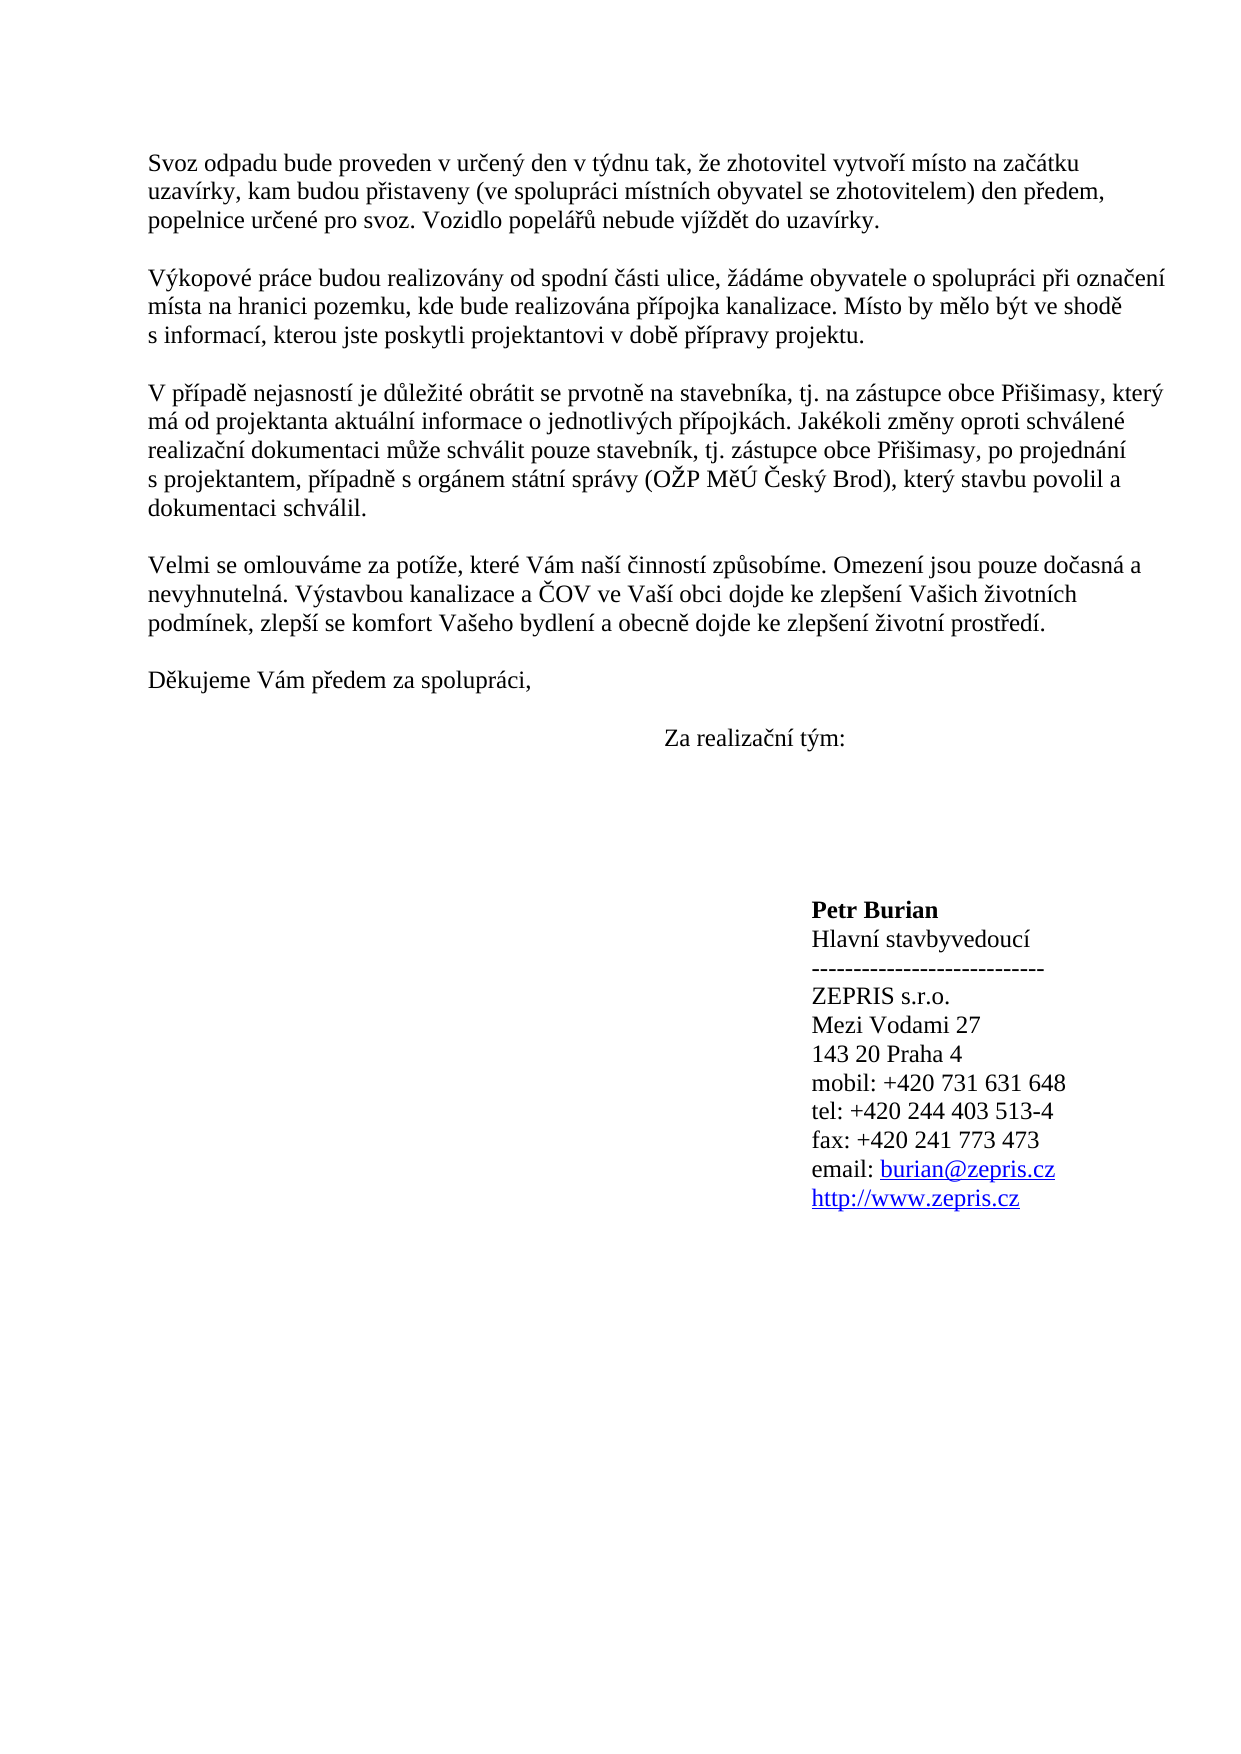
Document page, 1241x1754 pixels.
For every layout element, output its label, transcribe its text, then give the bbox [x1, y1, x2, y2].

text Výkopové práce budou realizovány od spodní části ulice, žádáme obyvatele o spolupráci při označení místa na hranici pozemku, kde bude realizována přípojka kanalizace. Místo by mělo být ve shodě s informací, kterou jste poskytli projektantovi v době přípravy projektu. [148, 263, 1167, 349]
text V případě nejasností je důležité obrátit se prvotně na stavebníka, tj. na zástupce obce Přišimasy, který má od projektanta aktuální informace o jednotlivých přípojkách. Jakékoli změny oproti schválené realizační dokumentaci může schválit pouze stavebník, tj. zástupce obce Přišimasy, po projednání s projektantem, případně s orgánem státní správy (OŽP MěÚ Český Brod), který stavbu povolil a dokumentaci schválil. [148, 378, 1167, 521]
text tel: +420 244 403 513-4 [148, 1096, 1167, 1125]
text email: burian@zepris.cz [148, 1154, 1167, 1183]
text http://www.zepris.cz [738, 1183, 1167, 1211]
text ---------------------------- [738, 953, 1167, 981]
text Hlavní stavbyvedoucí [148, 924, 1167, 953]
text Velmi se omlouváme za potíže, které Vám naší činností způsobíme. Omezení jsou pouze dočasná a nevyhnutelná. Výstavbou kanalizace a ČOV ve Vaší obci dojde ke zlepšení Vašich životních podmínek, zlepší se komfort Vašeho bydlení a obecně dojde ke zlepšení životní prostředí. [148, 550, 1167, 636]
text fax: +420 241 773 473 [738, 1125, 1167, 1154]
text Děkujeme Vám předem za spolupráci, [148, 665, 1167, 694]
text mobil: +420 731 631 648 [148, 1068, 1167, 1096]
text 143 20 Praha 4 [148, 1039, 1167, 1068]
text Petr Burian [148, 895, 1167, 924]
text Za realizační tým: [148, 723, 1167, 751]
text ZEPRIS s.r.o. [148, 981, 1167, 1010]
text Svoz odpadu bude proveden v určený den v týdnu tak, že zhotovitel vytvoří místo na začátku uzavírky, kam budou přistaveny (ve spolupráci místních obyvatel se zhotovitelem) den předem, popelnice určené pro svoz. Vozidlo popelářů nebude vjíždět do uzavírky. [148, 148, 1167, 234]
text Mezi Vodami 27 [148, 1010, 1167, 1039]
